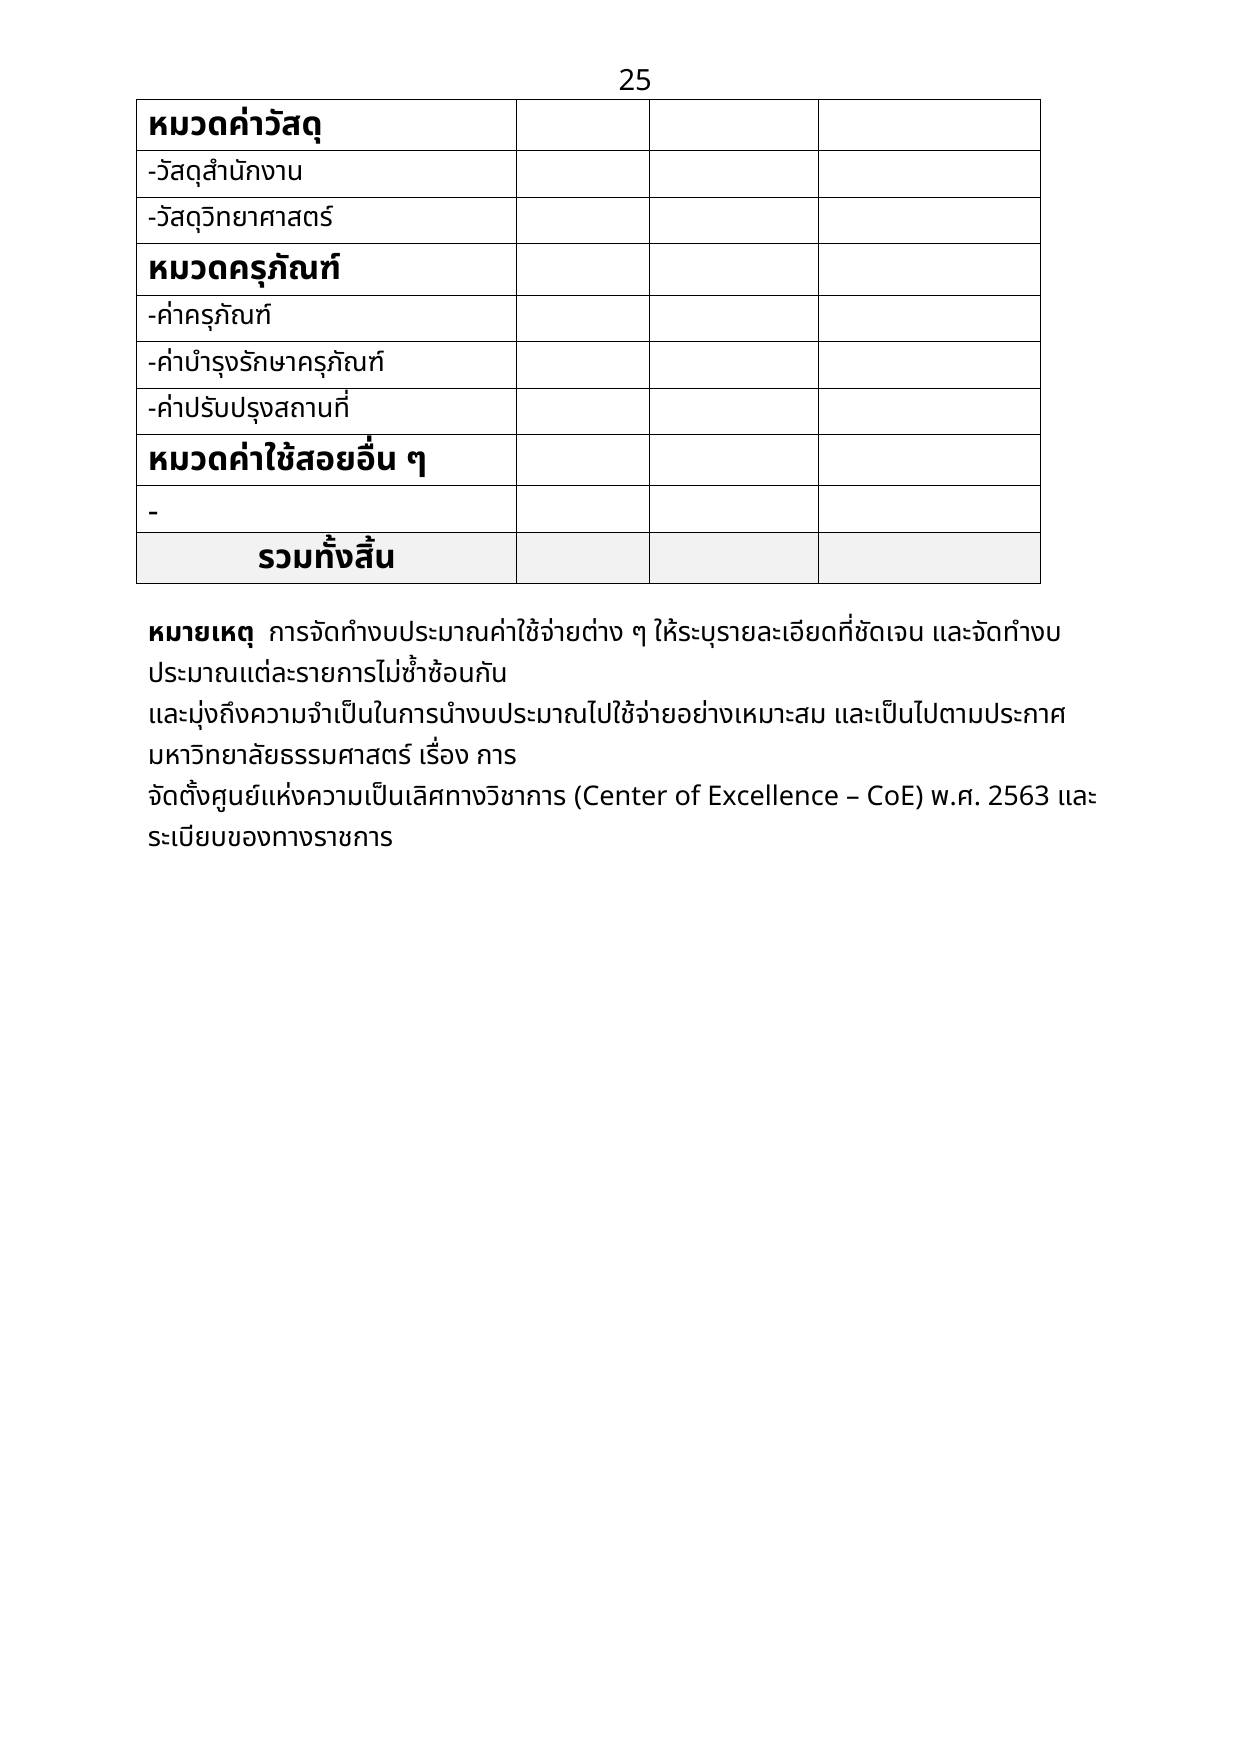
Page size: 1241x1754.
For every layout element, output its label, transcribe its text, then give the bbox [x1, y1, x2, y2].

table_cell หมวดครุภัณฑ์ [137, 244, 516, 294]
text จัดตั้งศูนย์แห่งความเป็นเลิศทางวิชาการ (Center of Excellence – CoE) พ.ศ. 2563 และระเบียบของทางราชการ [148, 777, 1122, 859]
table_cell [819, 533, 1040, 583]
table_cell หมวดค่าวัสดุ [137, 100, 516, 150]
text และมุ่งถึงความจำเป็นในการนำงบประมาณไปใช้จ่ายอย่างเหมาะสม และเป็นไปตามประกาศมหาวิทยาลัยธรรมศาสตร์ เรื่อง การ [148, 695, 1122, 777]
table_cell [517, 389, 649, 434]
table_cell [650, 342, 818, 387]
table_cell [517, 342, 649, 387]
table_cell [819, 244, 1040, 294]
table_cell [517, 533, 649, 583]
table_cell [650, 244, 818, 294]
table_cell [650, 533, 818, 583]
table_cell [650, 296, 818, 341]
table_cell [517, 244, 649, 294]
table_cell [517, 435, 649, 485]
table_cell [819, 389, 1040, 434]
table_cell -วัสดุสำนักงาน [137, 151, 516, 197]
table_cell -ค่าปรับปรุงสถานที่ [137, 389, 516, 434]
table_cell [517, 198, 649, 243]
table_cell [650, 151, 818, 197]
table_cell [650, 198, 818, 243]
table_cell [517, 486, 649, 532]
table_cell [650, 389, 818, 434]
table_cell [517, 151, 649, 197]
table_cell -วัสดุวิทยาศาสตร์ [137, 198, 516, 243]
table_cell หมวดค่าใช้สอยอื่น ๆ [137, 435, 516, 485]
table_cell [517, 296, 649, 341]
table_cell รวมทั้งสิ้น [137, 533, 516, 583]
table_cell [650, 486, 818, 532]
table_cell [819, 435, 1040, 485]
text หมายเหตุ การจัดทำงบประมาณค่าใช้จ่ายต่าง ๆ ให้ระบุรายละเอียดที่ชัดเจน และจัดทำงบประมาณแต่ละรายการไม่ซ้ำซ้อนกัน [148, 613, 1122, 695]
table_cell [819, 342, 1040, 387]
table_cell [819, 198, 1040, 243]
table_cell -ค่าบำรุงรักษาครุภัณฑ์ [137, 342, 516, 387]
table_cell - [137, 486, 516, 532]
table_cell [650, 435, 818, 485]
table_cell [650, 100, 818, 150]
table_cell -ค่าครุภัณฑ์ [137, 296, 516, 341]
table_cell [819, 296, 1040, 341]
table_cell [517, 100, 649, 150]
table_cell [819, 151, 1040, 197]
table_cell [819, 100, 1040, 150]
table_cell [819, 486, 1040, 532]
